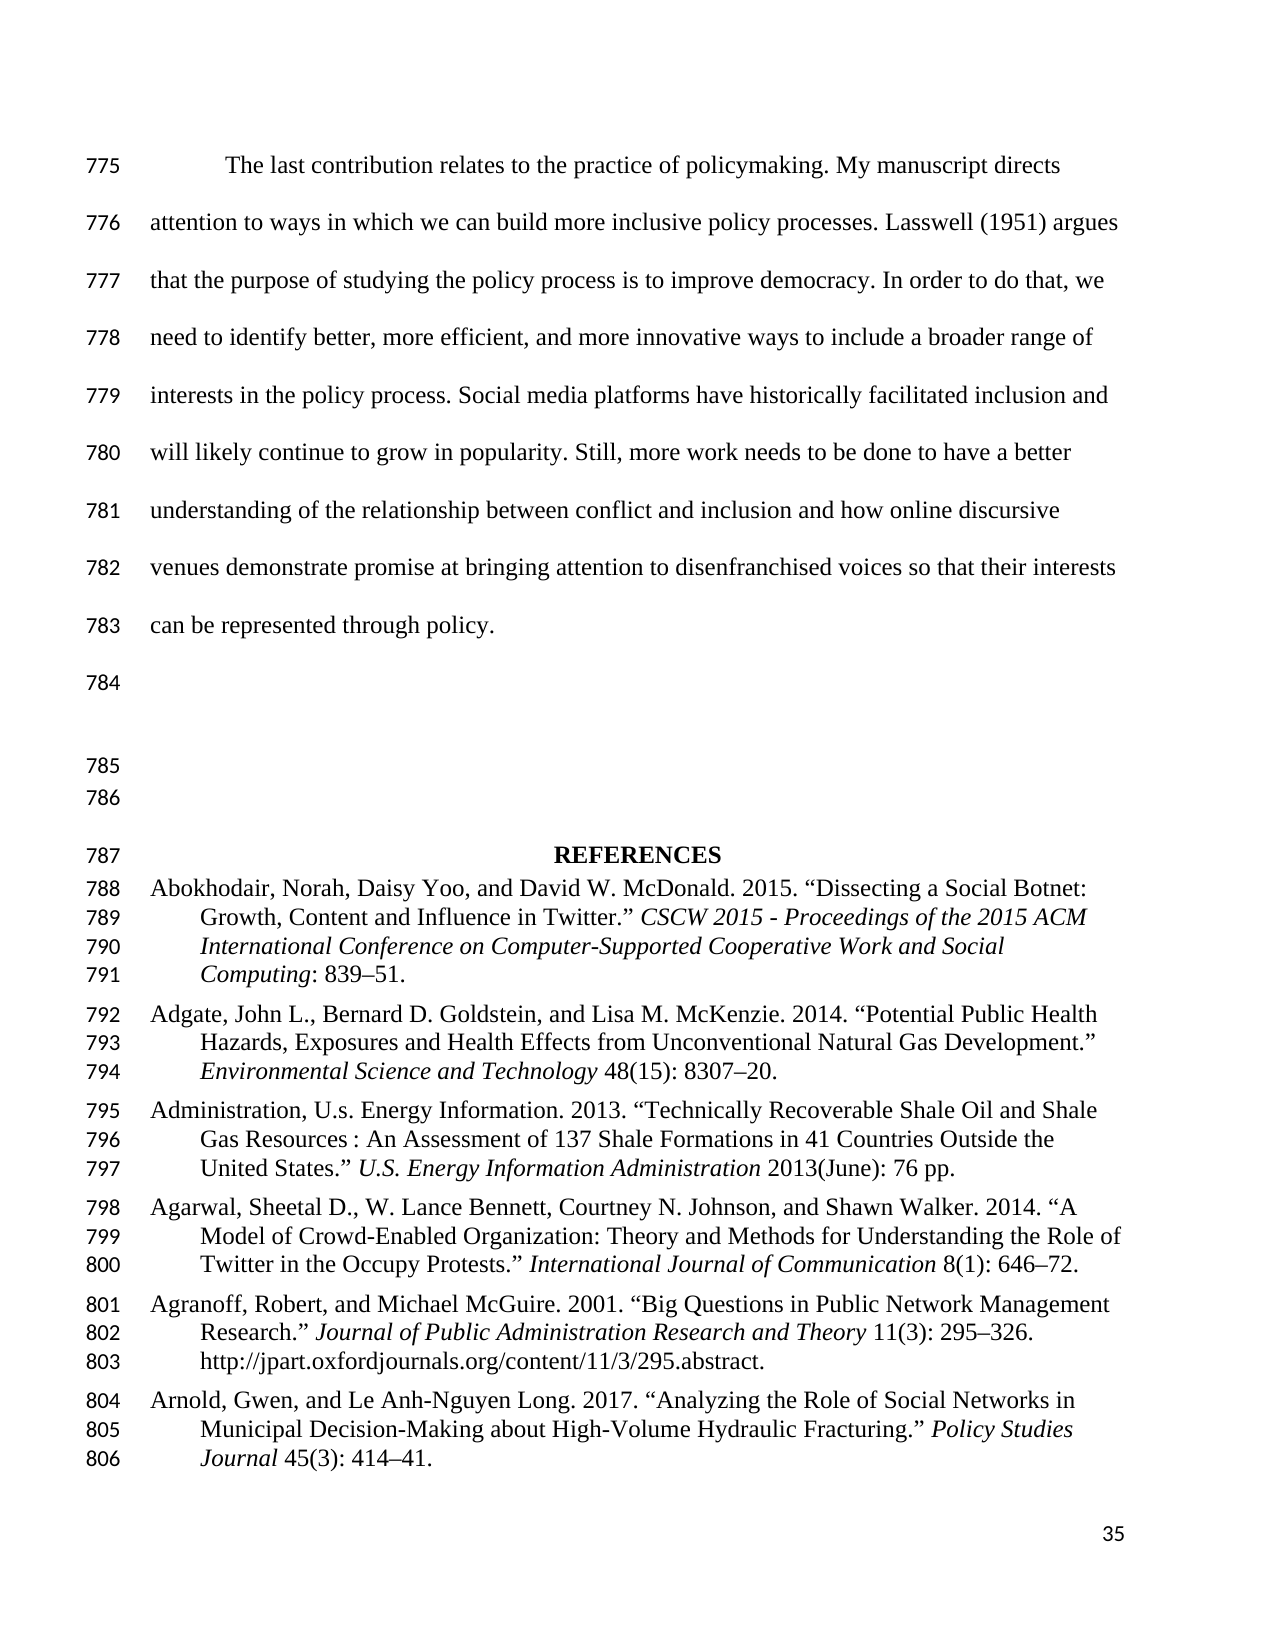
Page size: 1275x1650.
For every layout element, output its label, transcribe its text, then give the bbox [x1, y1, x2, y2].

text Arnold, Gwen, and Le Anh-Nguyen Long. 2017. “Analyzing the Role of Social Networks in Municipal Decision-Making about High-Volume Hydraulic Fracturing.” Policy Studies Journal 45(3): 414–41. [150, 1385, 1125, 1472]
text Administration, U.s. Energy Information. 2013. “Technically Recoverable Shale Oil and Shale Gas Resources : An Assessment of 137 Shale Formations in 41 Countries Outside the United States.” U.S. Energy Information Administration 2013(June): 76 pp. [150, 1095, 1125, 1182]
text The last contribution relates to the practice of policymaking. My manuscript directs attention to ways in which we can build more inclusive policy processes. Lasswell (1951) argues that the purpose of studying the policy process is to improve democracy. In order to do that, we need to identify better, more efficient, and more innovative ways to include a broader range of interests in the policy process. Social media platforms have historically facilitated inclusion and will likely continue to grow in popularity. Still, more work needs to be done to have a better understanding of the relationship between conflict and inclusion and how online discursive venues demonstrate promise at bringing attention to disenfranchised voices so that their interests can be represented through policy. [150, 150, 1125, 639]
text Agarwal, Sheetal D., W. Lance Bennett, Courtney N. Johnson, and Shawn Walker. 2014. “A Model of Crowd-Enabled Organization: Theory and Methods for Understanding the Role of Twitter in the Occupy Protests.” International Journal of Communication 8(1): 646–72. [150, 1192, 1125, 1278]
text Agranoff, Robert, and Michael McGuire. 2001. “Big Questions in Public Network Management Research.” Journal of Public Administration Research and Theory 11(3): 295–326. http://jpart.oxfordjournals.org/content/11/3/295.abstract. [150, 1289, 1125, 1375]
text Abokhodair, Norah, Daisy Yoo, and David W. McDonald. 2015. “Dissecting a Social Botnet: Growth, Content and Influence in Twitter.” CSCW 2015 - Proceedings of the 2015 ACM International Conference on Computer-Supported Cooperative Work and Social Computing: 839–51. [150, 873, 1125, 988]
text Adgate, John L., Bernard D. Goldstein, and Lisa M. McKenzie. 2014. “Potential Public Health Hazards, Exposures and Health Effects from Unconventional Natural Gas Development.” Environmental Science and Technology 48(15): 8307–20. [150, 999, 1125, 1085]
subtitle REFERENCES [150, 840, 1125, 869]
